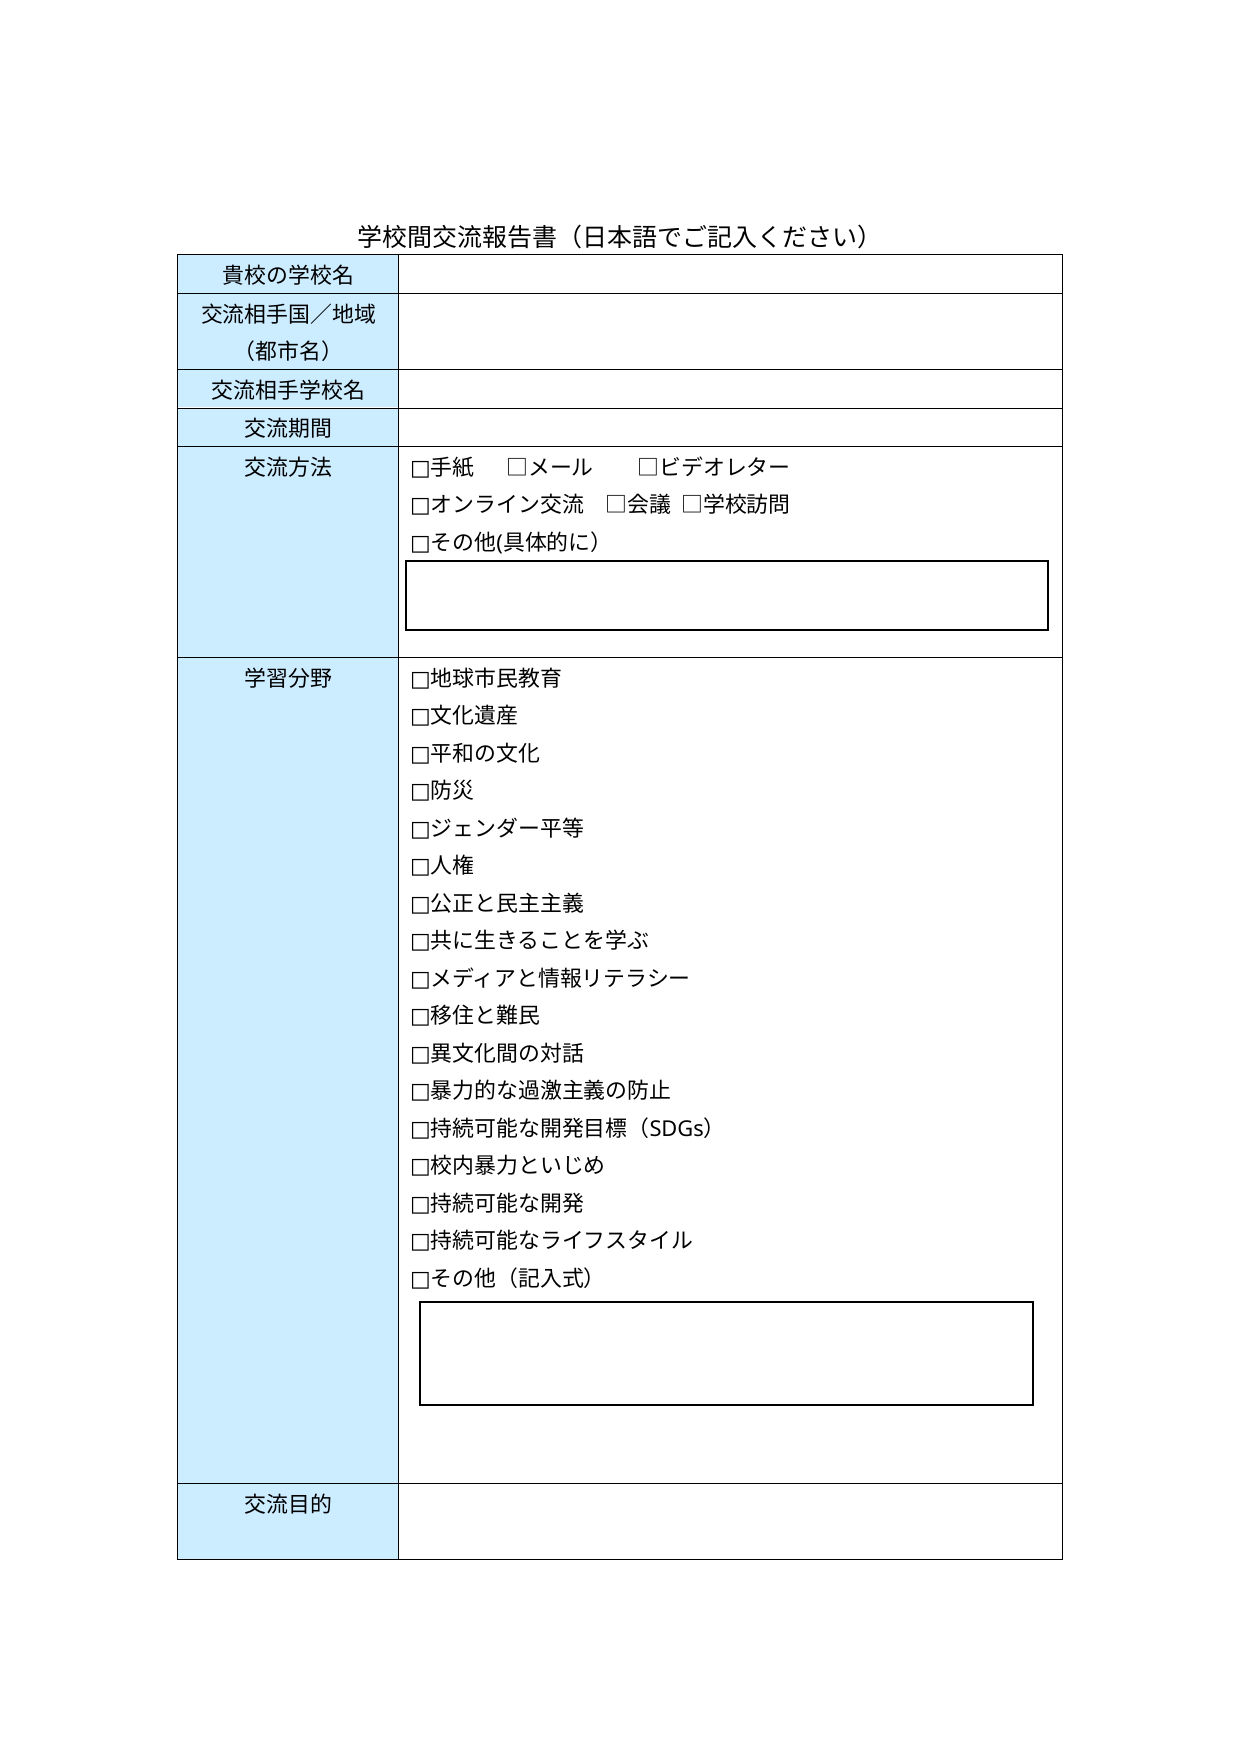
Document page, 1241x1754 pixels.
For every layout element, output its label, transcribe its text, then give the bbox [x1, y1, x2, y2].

table_header [399, 255, 1062, 293]
text 学校間交流報告書（日本語でご記入ください） [177, 217, 1063, 254]
table_cell [399, 294, 1062, 369]
table_cell [399, 1484, 1062, 1559]
table_cell □地球市民教育 □文化遺産 □平和の文化 □防災 □ジェンダー平等 □人権 □公正と民主主義 □共に生きることを学ぶ □メディアと情報リテラシー □移住と難民 □異文化間の対話 □暴力的な過激主義の防止 □持続可能な開発目標（SDGs） □校内暴力といじめ □持続可能な開発 □持続可能なライフスタイル □その他（記入式） [399, 658, 1062, 1483]
table_cell 交流相手学校名 [178, 370, 398, 407]
table_cell 交流方法 [178, 447, 398, 657]
table_header 貴校の学校名 [178, 255, 398, 293]
table_cell [399, 409, 1062, 446]
table_cell □手紙 □メール □ビデオレター □オンライン交流 □会議 □学校訪問 □その他(具体的に） [399, 447, 1062, 657]
table_cell 交流目的 [178, 1484, 398, 1559]
table_cell 交流相手国／地域（都市名） [178, 294, 398, 369]
table_cell [399, 370, 1062, 407]
table_cell 学習分野 [178, 658, 398, 1483]
table_cell 交流期間 [178, 409, 398, 446]
